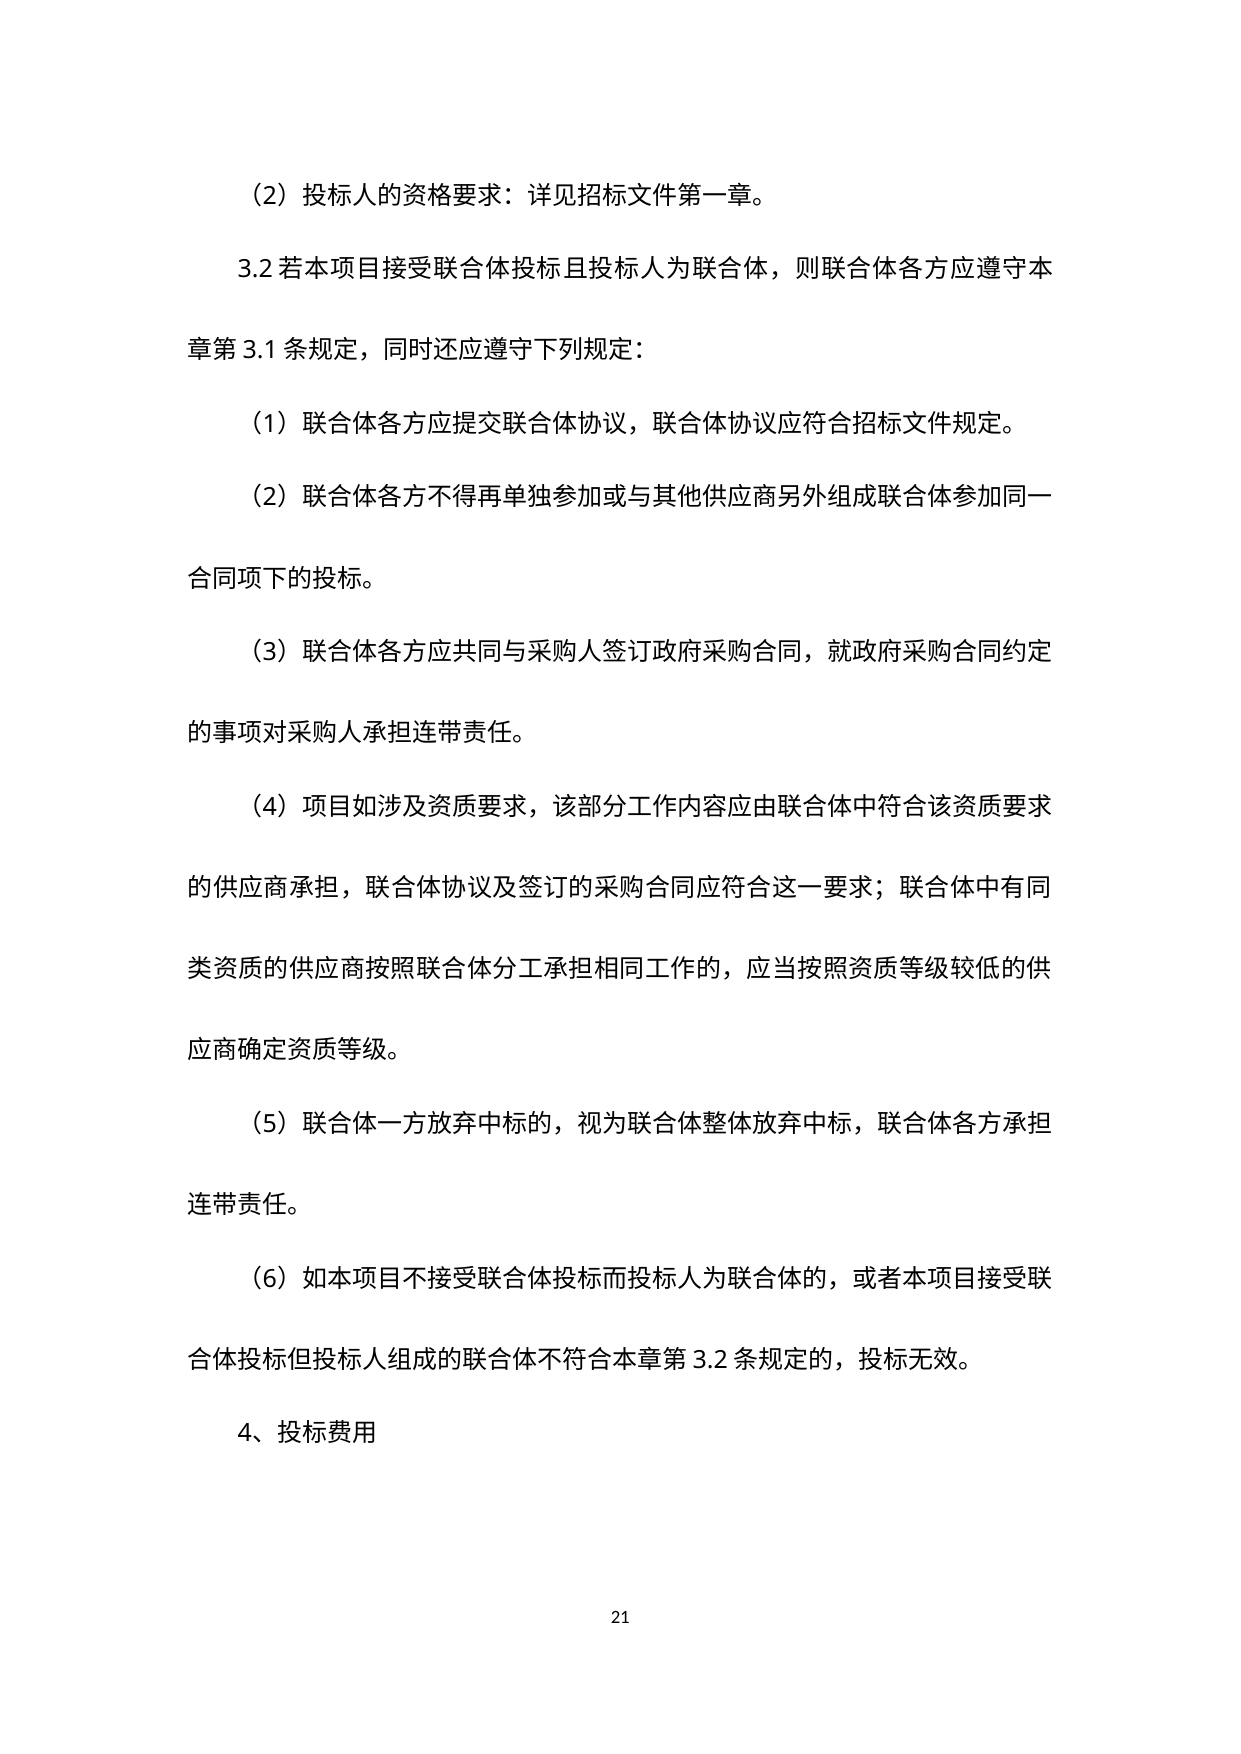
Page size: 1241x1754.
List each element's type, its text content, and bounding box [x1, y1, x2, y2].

text 4、投标费用 [187, 1399, 1053, 1464]
text （4）项目如涉及资质要求，该部分工作内容应由联合体中符合该资质要求的供应商承担，联合体协议及签订的采购合同应符合这一要求；联合体中有同类资质的供应商按照联合体分工承担相同工作的，应当按照资质等级较低的供应商确定资质等级。 [187, 773, 1053, 1082]
text （2）投标人的资格要求：详见招标文件第一章。 [187, 162, 1053, 227]
text （2）联合体各方不得再单独参加或与其他供应商另外组成联合体参加同一合同项下的投标。 [187, 463, 1053, 610]
text （5）联合体一方放弃中标的，视为联合体整体放弃中标，联合体各方承担连带责任。 [187, 1090, 1053, 1236]
text （6）如本项目不接受联合体投标而投标人为联合体的，或者本项目接受联合体投标但投标人组成的联合体不符合本章第3.2条规定的，投标无效。 [187, 1245, 1053, 1391]
text （3）联合体各方应共同与采购人签订政府采购合同，就政府采购合同约定的事项对采购人承担连带责任。 [187, 618, 1053, 764]
text （1）联合体各方应提交联合体协议，联合体协议应符合招标文件规定。 [187, 390, 1053, 455]
text 3.2若本项目接受联合体投标且投标人为联合体，则联合体各方应遵守本章第3.1条规定，同时还应遵守下列规定： [187, 235, 1053, 382]
